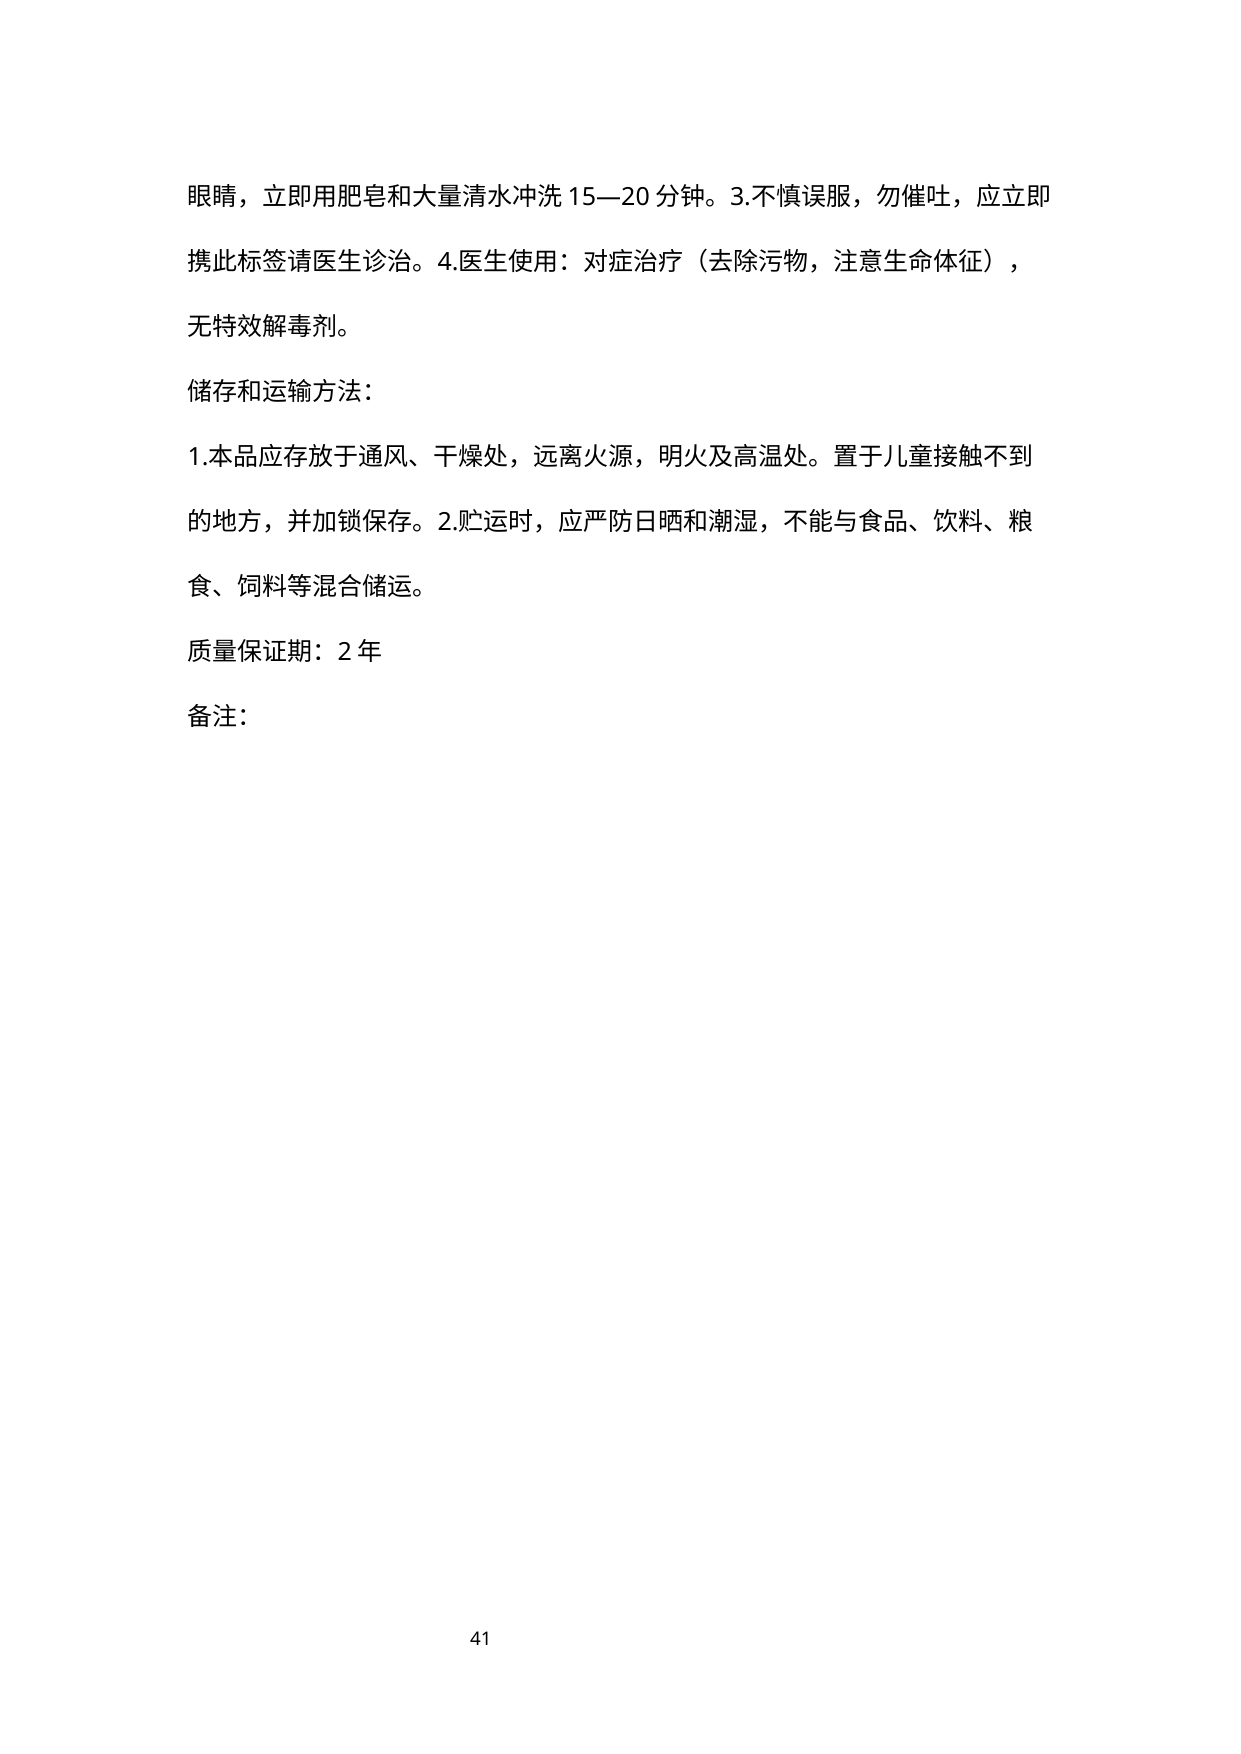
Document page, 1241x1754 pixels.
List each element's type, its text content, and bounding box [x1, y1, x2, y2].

text 储存和运输方法： [187, 357, 1053, 422]
text 1.本品应存放于通风、干燥处，远离火源，明火及高温处。置于儿童接触不到的地方，并加锁保存。2.贮运时，应严防日晒和潮湿，不能与食品、饮料、粮食、饲料等混合储运。 [187, 422, 1053, 617]
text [187, 162, 1053, 357]
text 质量保证期：2年 [187, 617, 1053, 682]
text 备注： [187, 682, 1053, 747]
